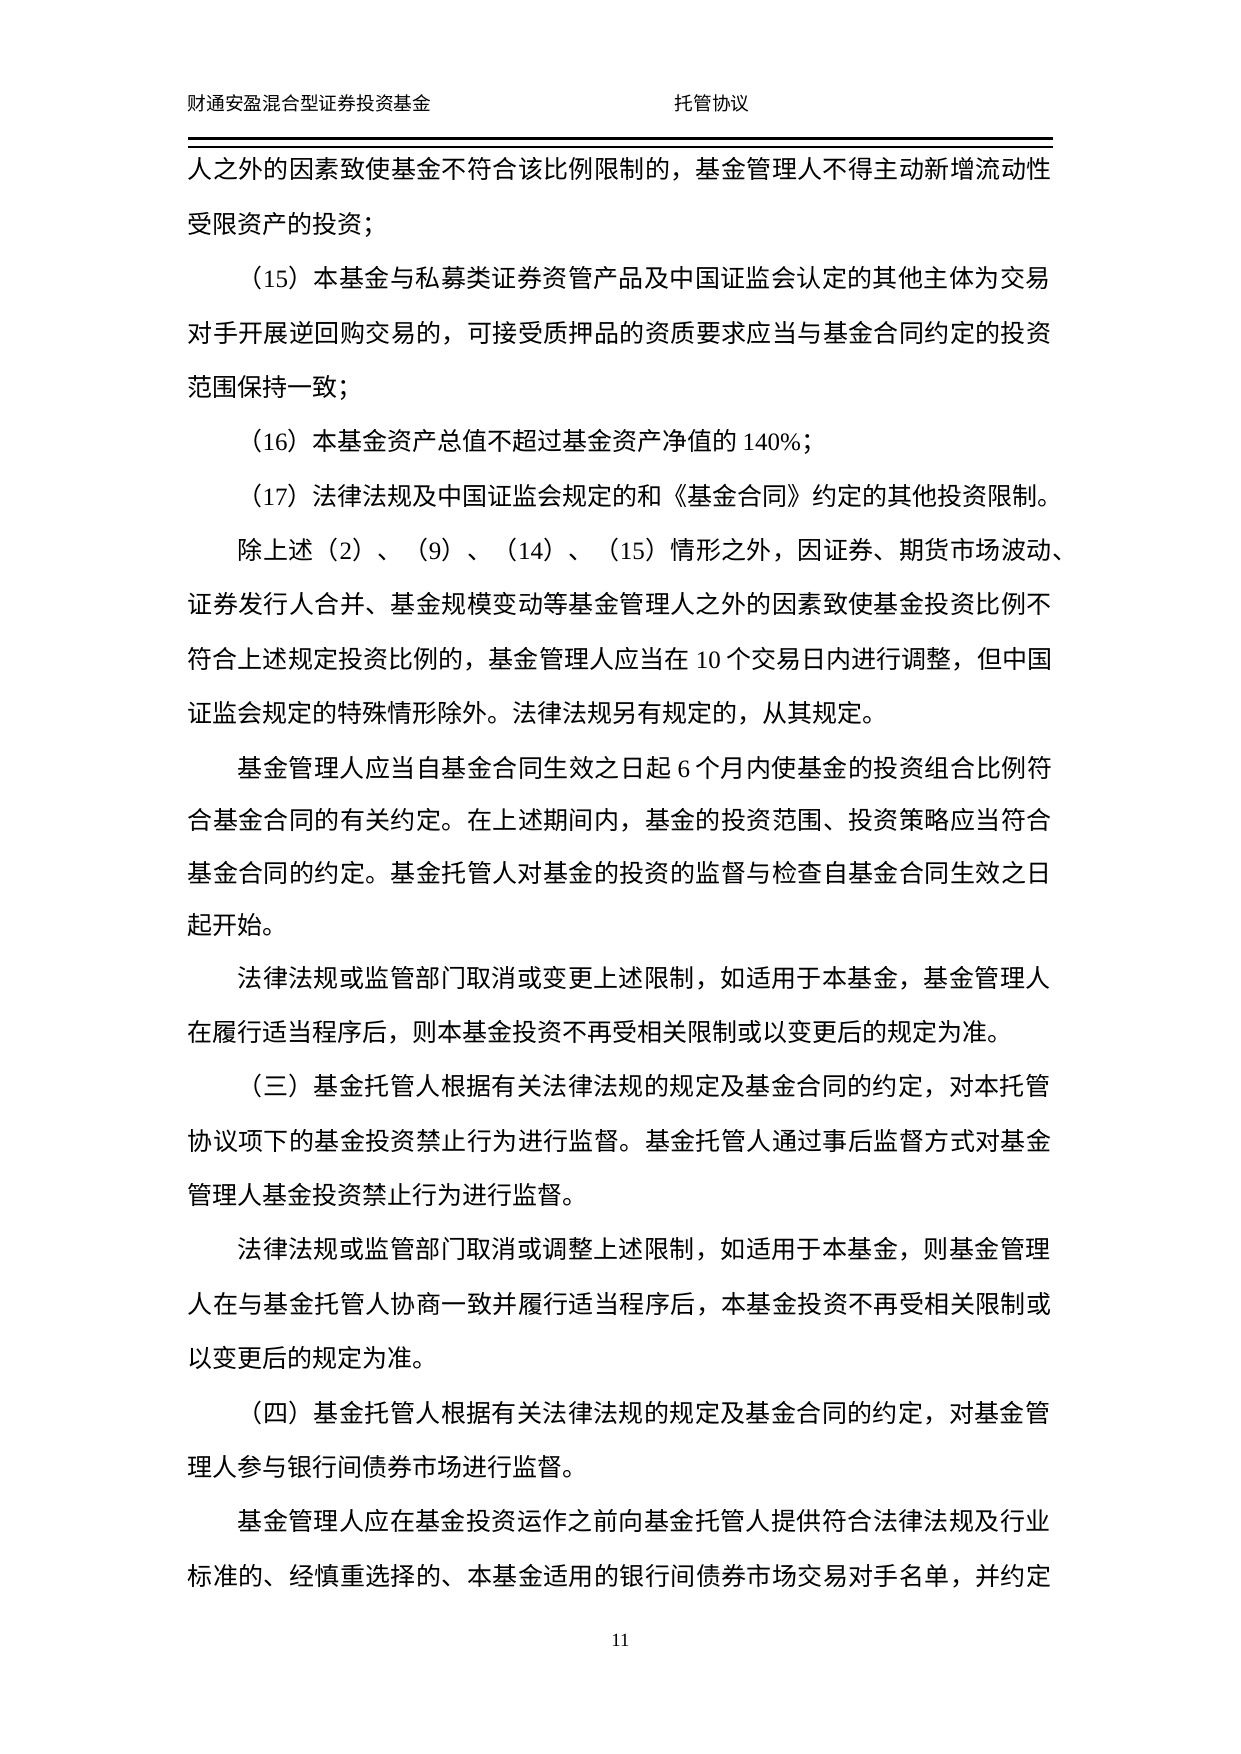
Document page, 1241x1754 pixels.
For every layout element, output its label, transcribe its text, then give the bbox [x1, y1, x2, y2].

text 除上述（2）、（9）、（14）、（15）情形之外，因证券、期货市场波动、证券发行人合并、基金规模变动等基金管理人之外的因素致使基金投资比例不符合上述规定投资比例的，基金管理人应当在10个交易日内进行调整，但中国证监会规定的特殊情形除外。法律法规另有规定的，从其规定。 [187, 531, 1053, 730]
text （17）法律法规及中国证监会规定的和《基金合同》约定的其他投资限制。 [187, 476, 1053, 512]
text 法律法规或监管部门取消或变更上述限制，如适用于本基金，基金管理人在履行适当程序后，则本基金投资不再受相关限制或以变更后的规定为准。 [187, 958, 1053, 1049]
text （16）本基金资产总值不超过基金资产净值的140%； [187, 422, 1053, 458]
text （三）基金托管人根据有关法律法规的规定及基金合同的约定，对本托管协议项下的基金投资禁止行为进行监督。基金托管人通过事后监督方式对基金管理人基金投资禁止行为进行监督。 [187, 1067, 1053, 1212]
text （四）基金托管人根据有关法律法规的规定及基金合同的约定，对基金管理人参与银行间债券市场进行监督。 [187, 1393, 1053, 1484]
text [187, 150, 1053, 241]
text 基金管理人应当自基金合同生效之日起6个月内使基金的投资组合比例符合基金合同的有关约定。在上述期间内，基金的投资范围、投资策略应当符合基金合同的约定。基金托管人对基金的投资的监督与检查自基金合同生效之日起开始。 [187, 748, 1053, 942]
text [187, 1502, 1053, 1592]
text 法律法规或监管部门取消或调整上述限制，如适用于本基金，则基金管理人在与基金托管人协商一致并履行适当程序后，本基金投资不再受相关限制或以变更后的规定为准。 [187, 1230, 1053, 1375]
text （15）本基金与私募类证券资管产品及中国证监会认定的其他主体为交易对手开展逆回购交易的，可接受质押品的资质要求应当与基金合同约定的投资范围保持一致； [187, 259, 1053, 404]
